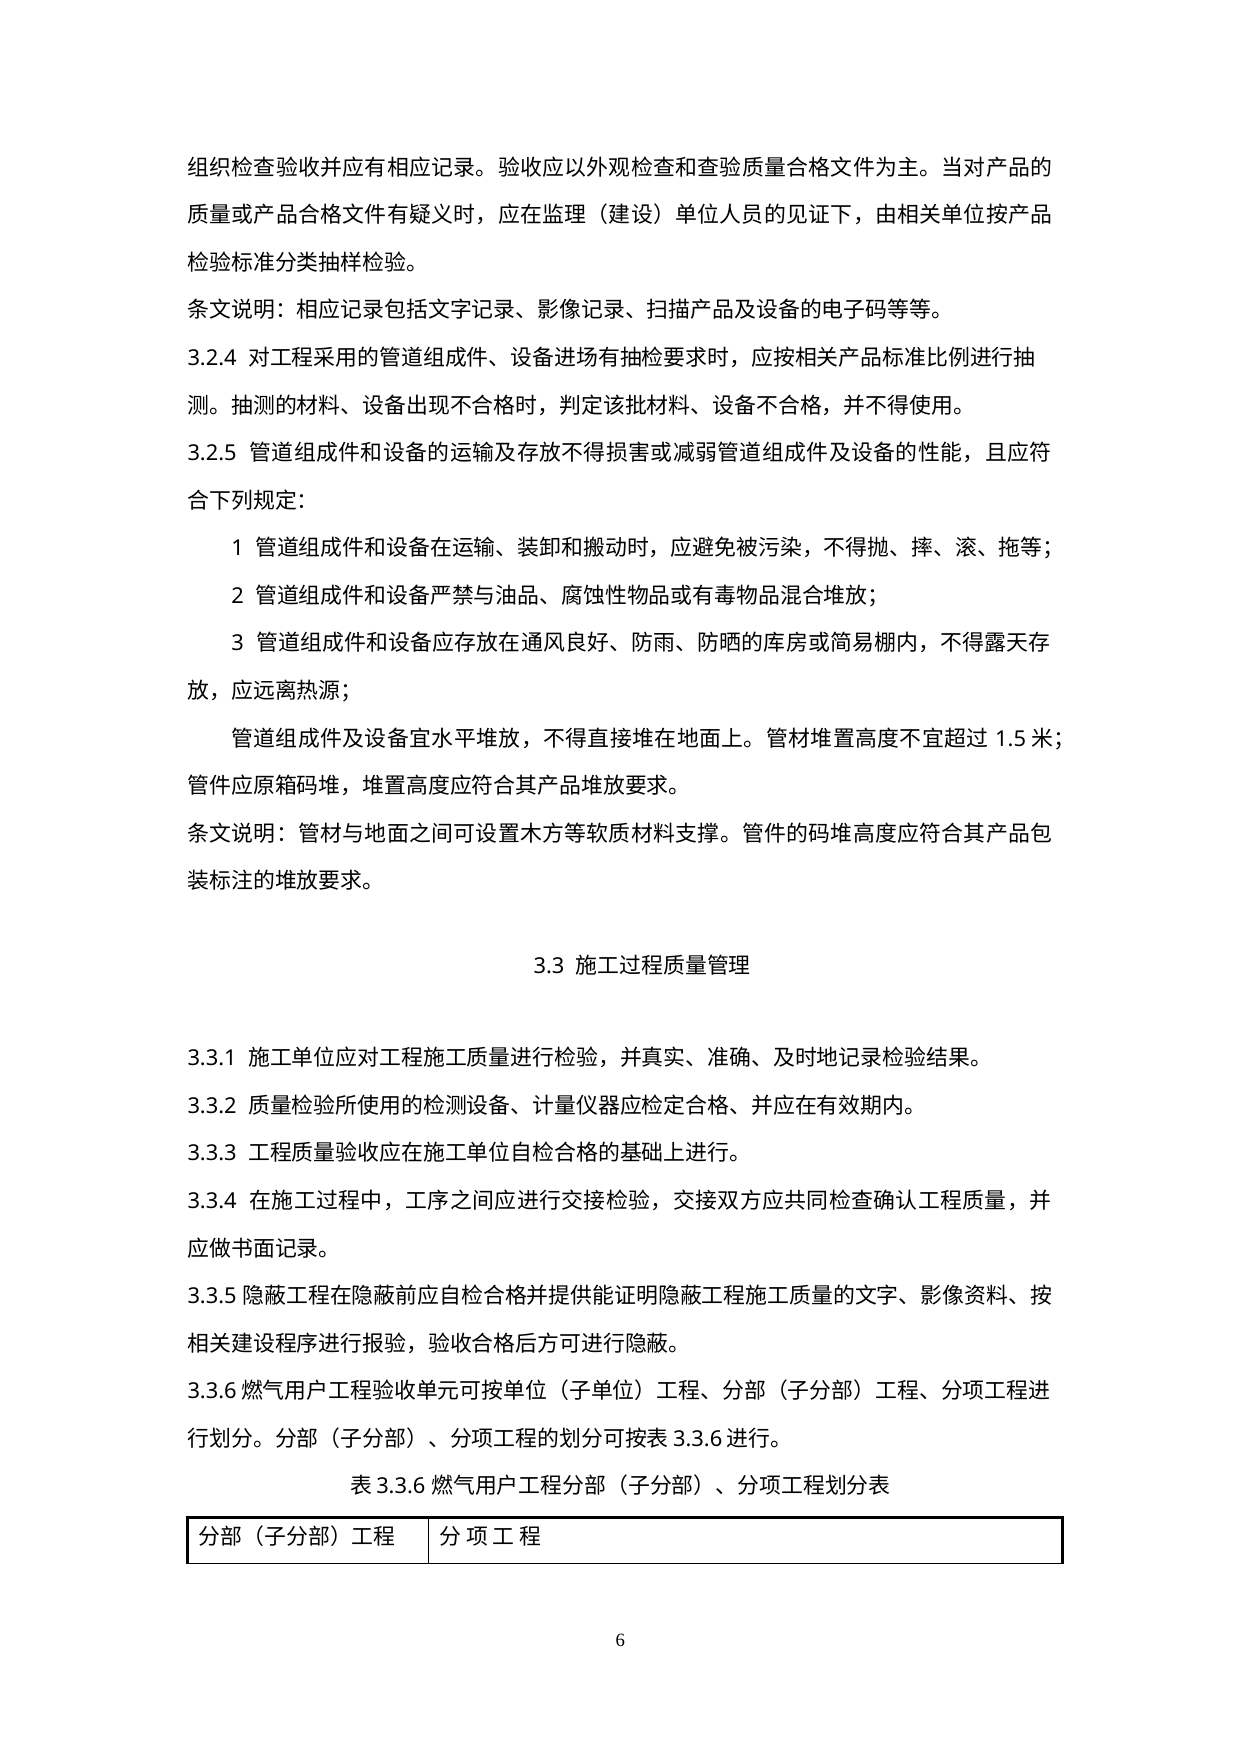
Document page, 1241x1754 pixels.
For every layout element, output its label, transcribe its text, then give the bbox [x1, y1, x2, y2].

text 3.3.1 施工单位应对工程施工质量进行检验，并真实、准确、及时地记录检验结果。 [187, 1040, 1053, 1072]
text 3.3.5 隐蔽工程在隐蔽前应自检合格并提供能证明隐蔽工程施工质量的文字、影像资料、按相关建设程序进行报验，验收合格后方可进行隐蔽。 [187, 1278, 1053, 1357]
text 3 管道组成件和设备应存放在通风良好、防雨、防晒的库房或简易棚内，不得露天存放，应远离热源； [187, 625, 1053, 705]
text 3.3.2 质量检验所使用的检测设备、计量仪器应检定合格、并应在有效期内。 [187, 1088, 1053, 1119]
text 3.2.5 管道组成件和设备的运输及存放不得损害或减弱管道组成件及设备的性能，且应符合下列规定： [187, 435, 1053, 514]
text 1 管道组成件和设备在运输、装卸和搬动时，应避免被污染，不得抛、摔、滚、拖等； [187, 530, 1053, 562]
subtitle 3.3 施工过程质量管理 [187, 948, 1053, 980]
table_header 分部（子分部）工程 [189, 1519, 428, 1563]
text 条文说明：管材与地面之间可设置木方等软质材料支撑。管件的码堆高度应符合其产品包装标注的堆放要求。 [187, 816, 1053, 895]
text 2 管道组成件和设备严禁与油品、腐蚀性物品或有毒物品混合堆放； [187, 578, 1053, 609]
text 3.2.4 对工程采用的管道组成件、设备进场有抽检要求时，应按相关产品标准比例进行抽测。抽测的材料、设备出现不合格时，判定该批材料、设备不合格，并不得使用。 [187, 340, 1053, 419]
text 表3.3.6 燃气用户工程分部（子分部）、分项工程划分表 [187, 1468, 1053, 1500]
text 3.3.4 在施工过程中，工序之间应进行交接检验，交接双方应共同检查确认工程质量，并应做书面记录。 [187, 1183, 1053, 1262]
text 3.3.6燃气用户工程验收单元可按单位（子单位）工程、分部（子分部）工程、分项工程进行划分。分部（子分部）、分项工程的划分可按表3.3.6进行。 [187, 1373, 1053, 1452]
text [187, 150, 1053, 277]
text 条文说明：相应记录包括文字记录、影像记录、扫描产品及设备的电子码等等。 [187, 292, 1053, 324]
text 3.3.3 工程质量验收应在施工单位自检合格的基础上进行。 [187, 1135, 1053, 1167]
text .3.2-2003况对原标准进行修改。4 管道组成件及设备宜水平堆放，不得直接堆在地面上。管材堆置高度不宜超过1.5米；管件应原箱码堆，堆置高度应符合其产品堆放要求。 [187, 721, 1053, 800]
table_header 分 项 工 程 [429, 1519, 1061, 1563]
